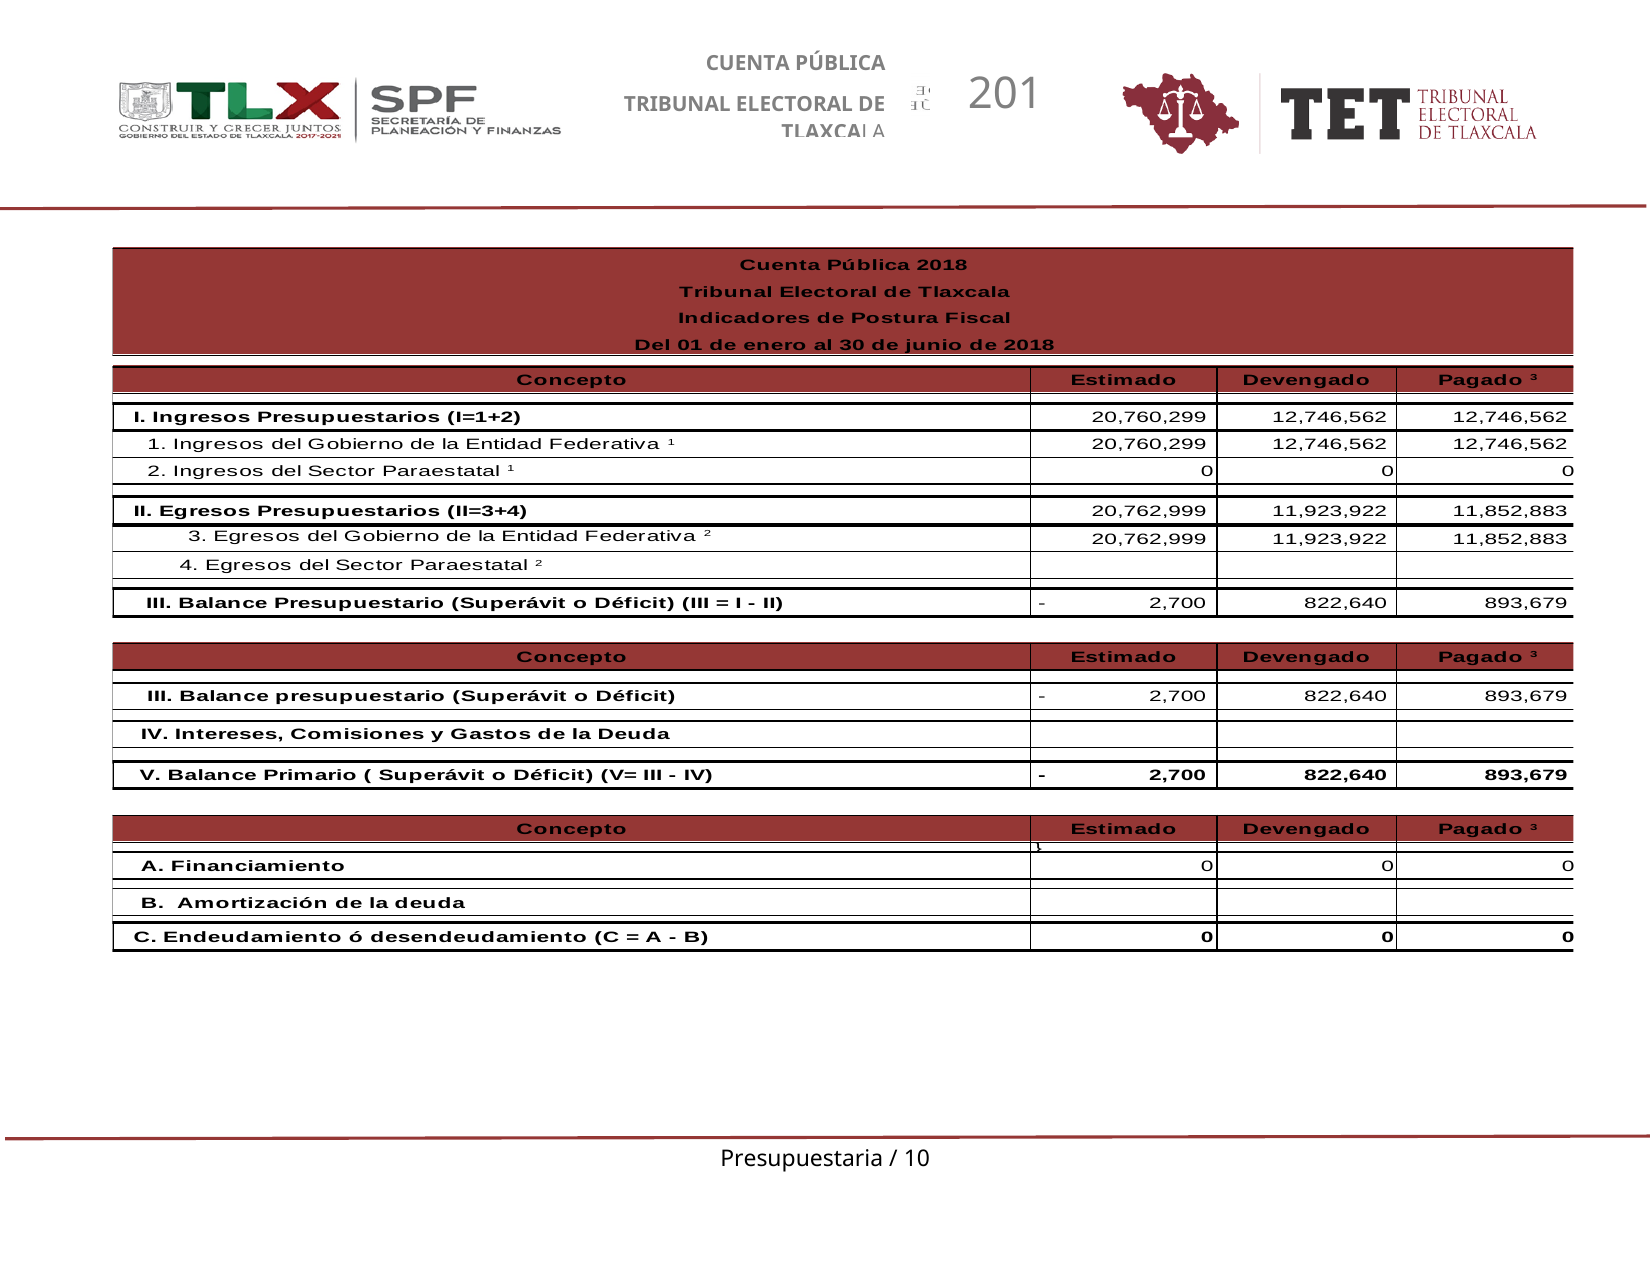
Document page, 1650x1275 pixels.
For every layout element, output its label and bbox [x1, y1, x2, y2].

picture [1122, 73, 1537, 154]
picture [911, 73, 930, 119]
picture [113, 73, 568, 144]
